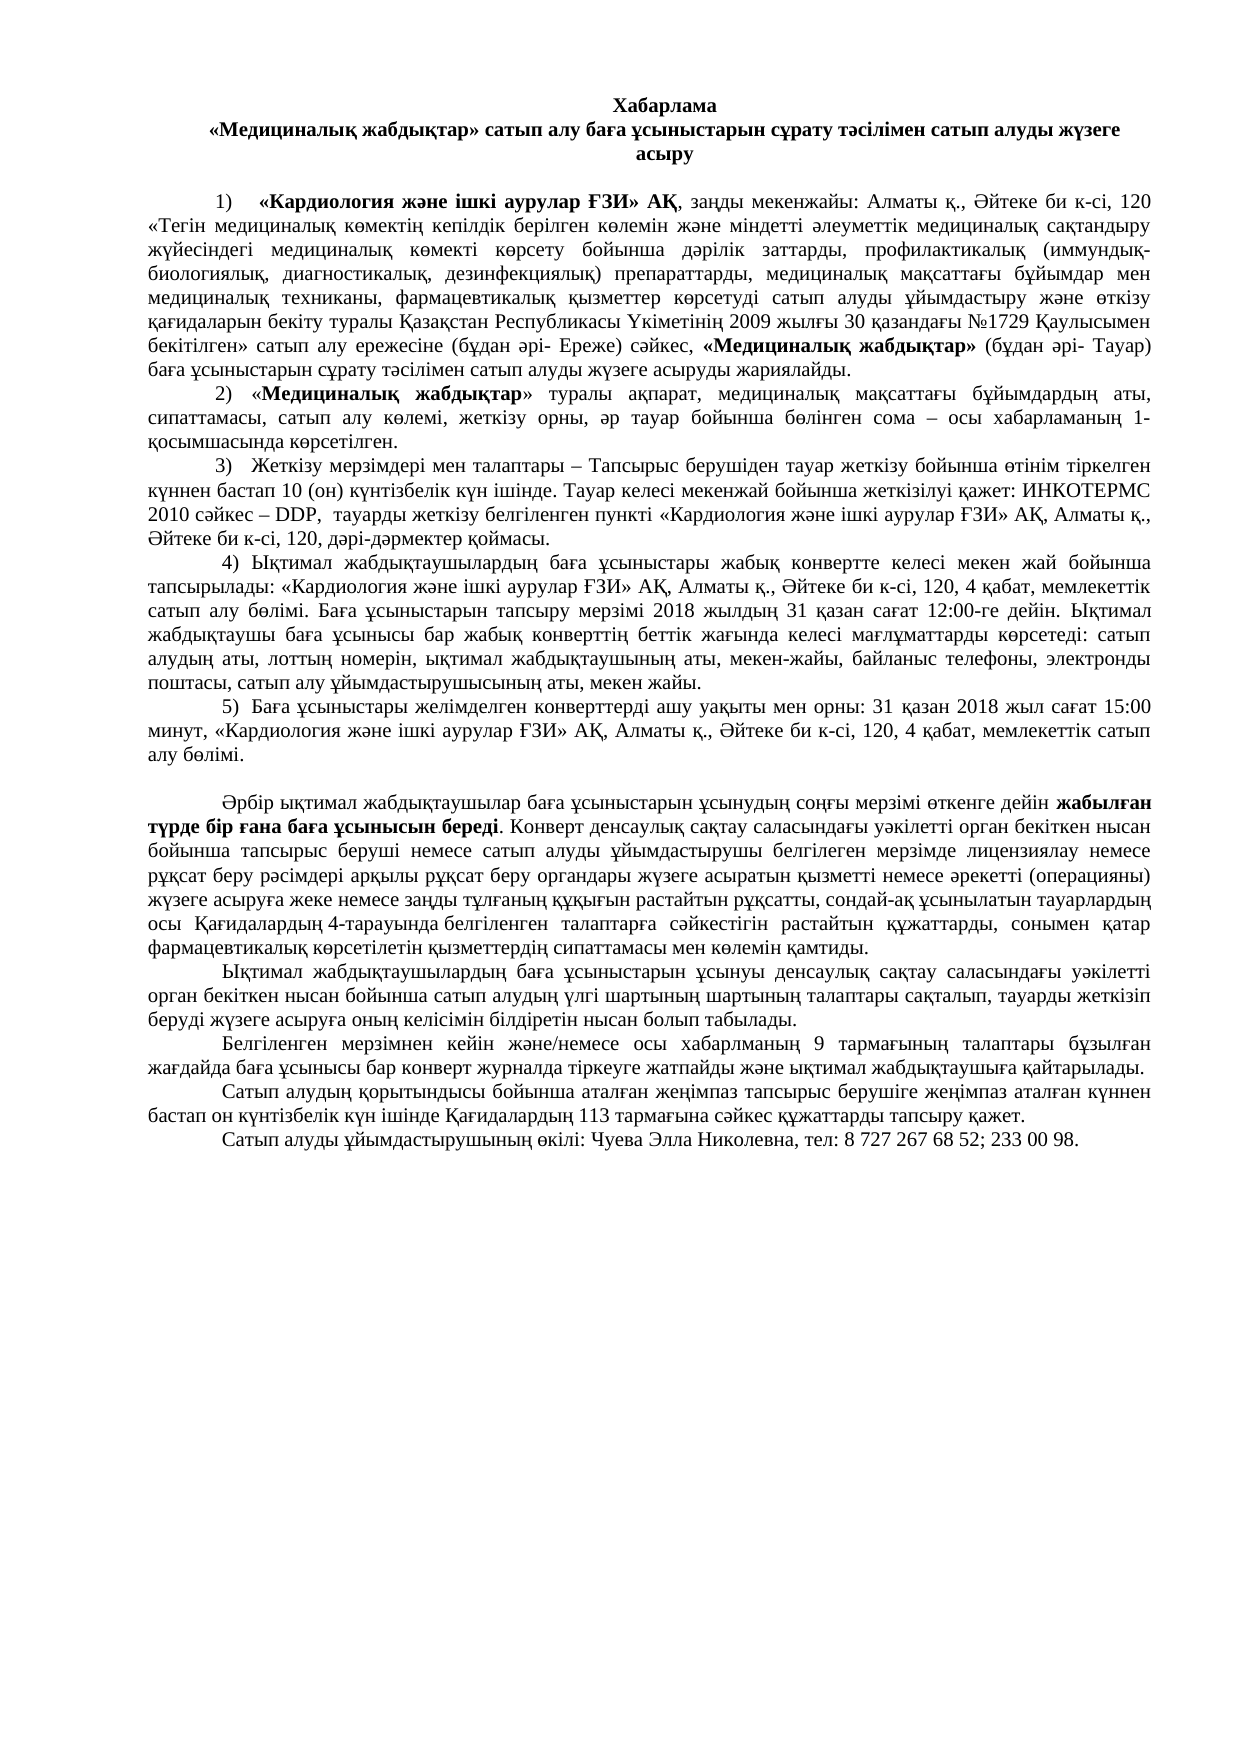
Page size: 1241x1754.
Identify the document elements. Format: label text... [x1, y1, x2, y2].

text Сатып алудың қорытындысы бойынша аталған жеңімпаз тапсырыс берушіге жеңімпаз аталған күннен бастап он күнтізбелік күн ішінде Қағидалардың 113 тармағына сәйкес құжаттарды тапсыру қажет. [148, 1079, 1152, 1127]
list «Кардиология және ішкі аурулар ҒЗИ» АҚ, заңды мекенжайы: Алматы қ., Әйтеке би к-сі, 120 «Тегін медициналық көмектің кепілдік берілген көлемін және міндетті әлеуметтік медициналық сақтандыру жүйесіндегі медициналық көмекті көрсету бойынша дәрілік заттарды, профилактикалық (иммундық-биологиялық, диагностикалық, дезинфекциялық) препараттарды, медициналық мақсаттағы бұйымдар мен медициналық техниканы, фармацевтикалық қызметтер көрсетуді сатып алуды ұйымдастыру және өткізу қағидаларын бекіту туралы Қазақстан Республикасы Үкіметінің 2009 жылғы 30 қазандағы №1729 Қаулысымен бекітілген» сатып алу ережесіне (бұдан әрі- Ереже) сәйкес, «Медициналық жабдықтар» (бұдан әрі- Тауар) баға ұсыныстарын сұрату тәсілімен сатып алуды жүзеге асыруды жариялайды. [148, 189, 1152, 381]
list Ықтимал жабдықтаушылардың баға ұсыныстары жабық конвертте келесі мекен жай бойынша тапсырылады: «Кардиология және ішкі аурулар ҒЗИ» АҚ, Алматы қ., Әйтеке би к-сі, 120, 4 қабат, мемлекеттік сатып алу бөлімі. Баға ұсыныстарын тапсыру мерзімі 2018 жылдың 31 қазан сағат 12:00-ге дейін. Ықтимал жабдықтаушы баға ұсынысы бар жабық конверттің беттік жағында келесі мағлұматтарды көрсетеді: сатып алудың аты, лоттың номерін, ықтимал жабдықтаушының аты, мекен-жайы, байланыс телефоны, электронды поштасы, сатып алу ұйымдастырушысының аты, мекен жайы. [148, 550, 1152, 694]
text Сатып алуды ұйымдастырушының өкілі: Чуева Элла Николевна, тел: 8 727 267 68 52; 233 00 98. [148, 1127, 1152, 1151]
text Хабарлама [177, 92, 1152, 117]
text Әрбір ықтимал жабдықтаушылар баға ұсыныстарын ұсынудың соңғы мерзімі өткенге дейін жабылған түрде бір ғана баға ұсынысын береді. Конверт денсаулық сақтау саласындағы уәкілетті орган бекіткен нысан бойынша тапсырыс беруші немесе сатып алуды ұйымдастырушы белгілеген мерзімде лицензиялау немесе рұқсат беру рәсімдері арқылы рұқсат беру органдары жүзеге асыратын қызметті немесе әрекетті (операцияны) жүзеге асыруға жеке немесе заңды тұлғаның құқығын растайтын рұқсатты, сондай-ақ ұсынылатын тауарлардың осы Қағидалардың 4-тарауында белгіленген талаптарға сәйкестігін растайтын құжаттарды, сонымен қатар фармацевтикалық көрсетілетін қызметтердің сипаттамасы мен көлемін қамтиды. [148, 790, 1152, 959]
text «Медициналық жабдықтар» сатып алу баға ұсыныстарын сұрату тәсілімен сатып алуды жүзеге асыру [177, 117, 1152, 165]
text Белгіленген мерзімнен кейін және/немесе осы хабарлманың 9 тармағының талаптары бұзылған жағдайда баға ұсынысы бар конверт журналда тіркеуге жатпайды және ықтимал жабдықтаушыға қайтарылады. [148, 1031, 1152, 1079]
text Ықтимал жабдықтаушылардың баға ұсыныстарын ұсынуы денсаулық сақтау саласындағы уәкілетті орган бекіткен нысан бойынша сатып алудың үлгі шартының шартының талаптары сақталып, тауарды жеткізіп беруді жүзеге асыруға оның келісімін білдіретін нысан болып табылады. [148, 959, 1152, 1031]
list «Медициналық жабдықтар» туралы ақпарат, медициналық мақсаттағы бұйымдардың аты, сипаттамасы, сатып алу көлемі, жеткізу орны, әр тауар бойынша бөлінген сома – осы хабарламаның 1-қосымшасында көрсетілген. [148, 381, 1152, 453]
list Жеткізу мерзімдері мен талаптары – Тапсырыс берушіден тауар жеткізу бойынша өтінім тіркелген күннен бастап 10 (он) күнтізбелік күн ішінде. Тауар келесі мекенжай бойынша жеткізілуі қажет: ИНКОТЕРМС 2010 сәйкес – DDP, тауарды жеткізу белгіленген пункті «Кардиология және ішкі аурулар ҒЗИ» АҚ, Алматы қ., Әйтеке би к-сі, 120, дәрі-дәрмектер қоймасы. [148, 453, 1152, 550]
list Баға ұсыныстары желімделген конверттерді ашу уақыты мен орны: 31 қазан 2018 жыл сағат 15:00 минут, «Кардиология және ішкі аурулар ҒЗИ» АҚ, Алматы қ., Әйтеке би к-сі, 120, 4 қабат, мемлекеттік сатып алу бөлімі. [148, 694, 1152, 766]
